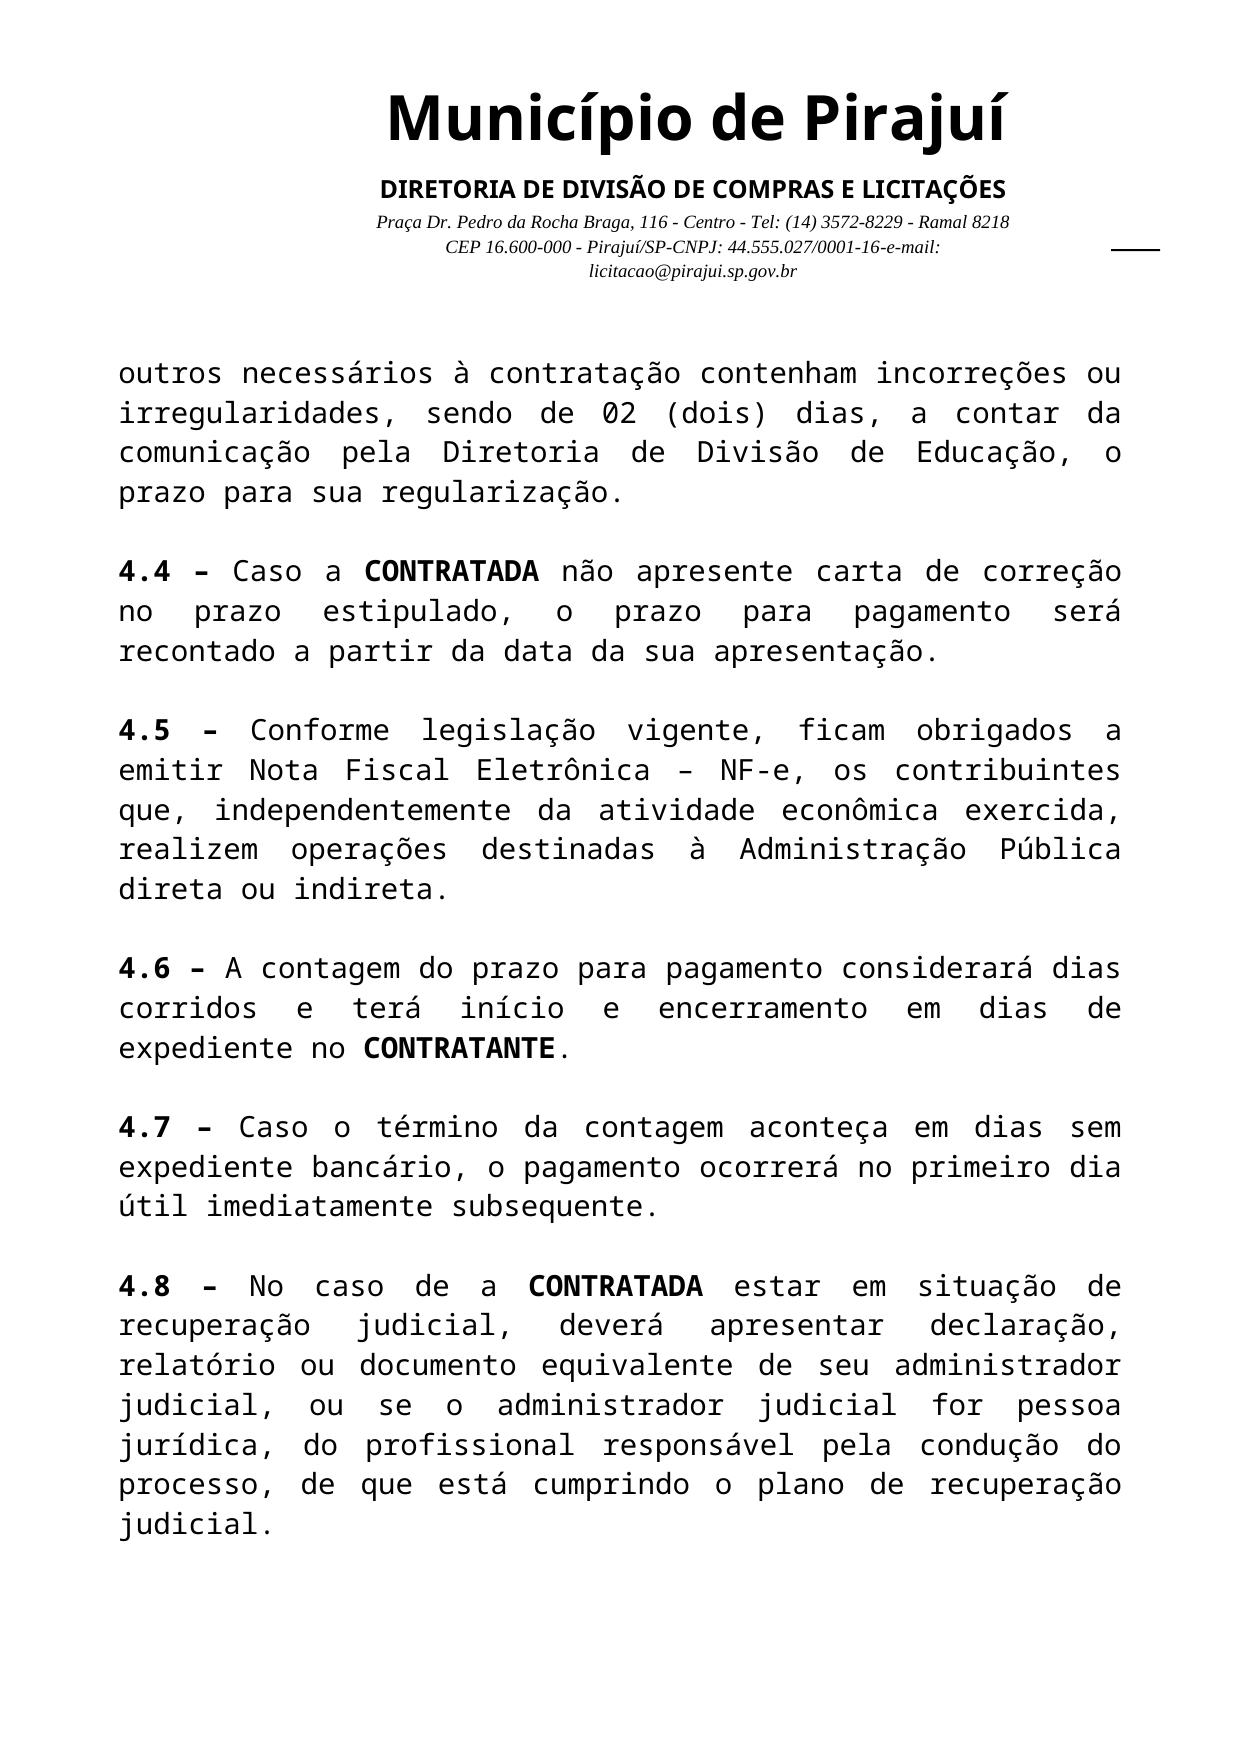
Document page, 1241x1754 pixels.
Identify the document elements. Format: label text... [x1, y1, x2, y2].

text 4.6 – A contagem do prazo para pagamento considerará dias corridos e terá início e encerramento em dias de expediente no CONTRATANTE. [118, 947, 1122, 1067]
text 4.7 – Caso o término da contagem aconteça em dias sem expediente bancário, o pagamento ocorrerá no primeiro dia útil imediatamente subsequente. [118, 1106, 1122, 1225]
text 4.4 – Caso a CONTRATADA não apresente carta de correção no prazo estipulado, o prazo para pagamento será recontado a partir da data da sua apresentação. [118, 551, 1122, 670]
text 4.8 – No caso de a CONTRATADA estar em situação de recuperação judicial, deverá apresentar declaração, relatório ou documento equivalente de seu administrador judicial, ou se o administrador judicial for pessoa jurídica, do profissional responsável pela condução do processo, de que está cumprindo o plano de recuperação judicial. [118, 1265, 1122, 1543]
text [118, 352, 1122, 511]
text 4.5 – Conforme legislação vigente, ficam obrigados a emitir Nota Fiscal Eletrônica – NF-e, os contribuintes que, independentemente da atividade econômica exercida, realizem operações destinadas à Administração Pública direta ou indireta. [118, 709, 1122, 908]
